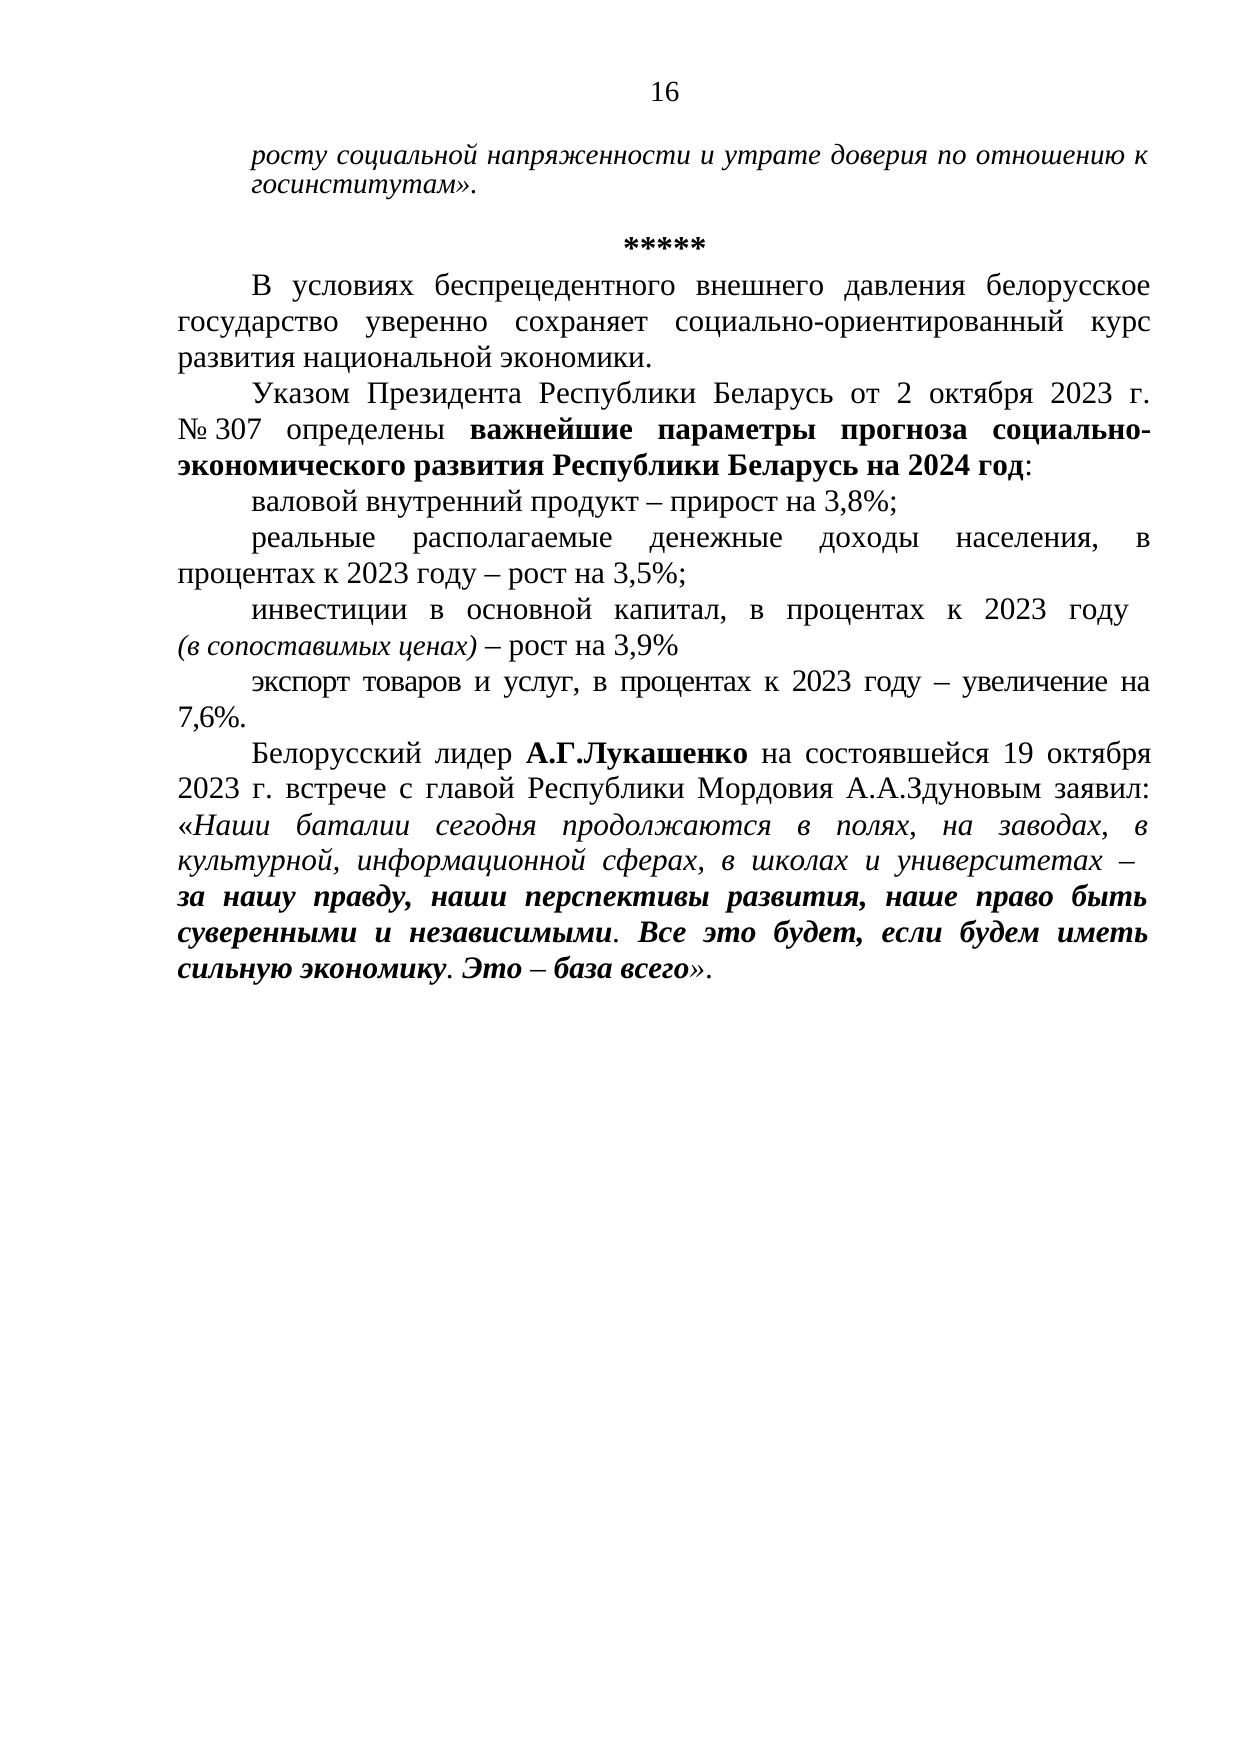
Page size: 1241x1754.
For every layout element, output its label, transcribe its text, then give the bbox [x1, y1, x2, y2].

text инвестиции в основной капитал, в процентах к 2023 году (в сопоставимых ценах) – рост на 3,9% [177, 590, 1152, 662]
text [251, 141, 1152, 199]
text ***** [177, 228, 1152, 267]
text В условиях беспрецедентного внешнего давления белорусское государство уверенно сохраняет социально-ориентированный курс развития национальной экономики. [177, 267, 1152, 374]
text валовой внутренний продукт – прирост на 3,8%; [177, 482, 1152, 518]
text Указом Президента Республики Беларусь от 2 октября 2023 г. № 307 определены важнейшие параметры прогноза социально-экономического развития Республики Беларусь на 2024 год: [177, 374, 1152, 482]
text Белорусский лидер А.Г.Лукашенко на состоявшейся 19 октября 2023 г. встрече с главой Республики Мордовия А.А.Здуновым заявил: «Наши баталии сегодня продолжаются в полях, на заводах, в культурной, информационной сферах, в школах и университетах – за нашу правду, наши перспективы развития, наше право быть суверенными и независимыми. Все это будет, если будем иметь сильную экономику. Это – база всего». [177, 734, 1152, 985]
text реальные располагаемые денежные доходы населения, в процентах к 2023 году – рост на 3,5%; [177, 518, 1152, 590]
text экспорт товаров и услуг, в процентах к 2023 году – увеличение на 7,6%. [177, 662, 1152, 734]
